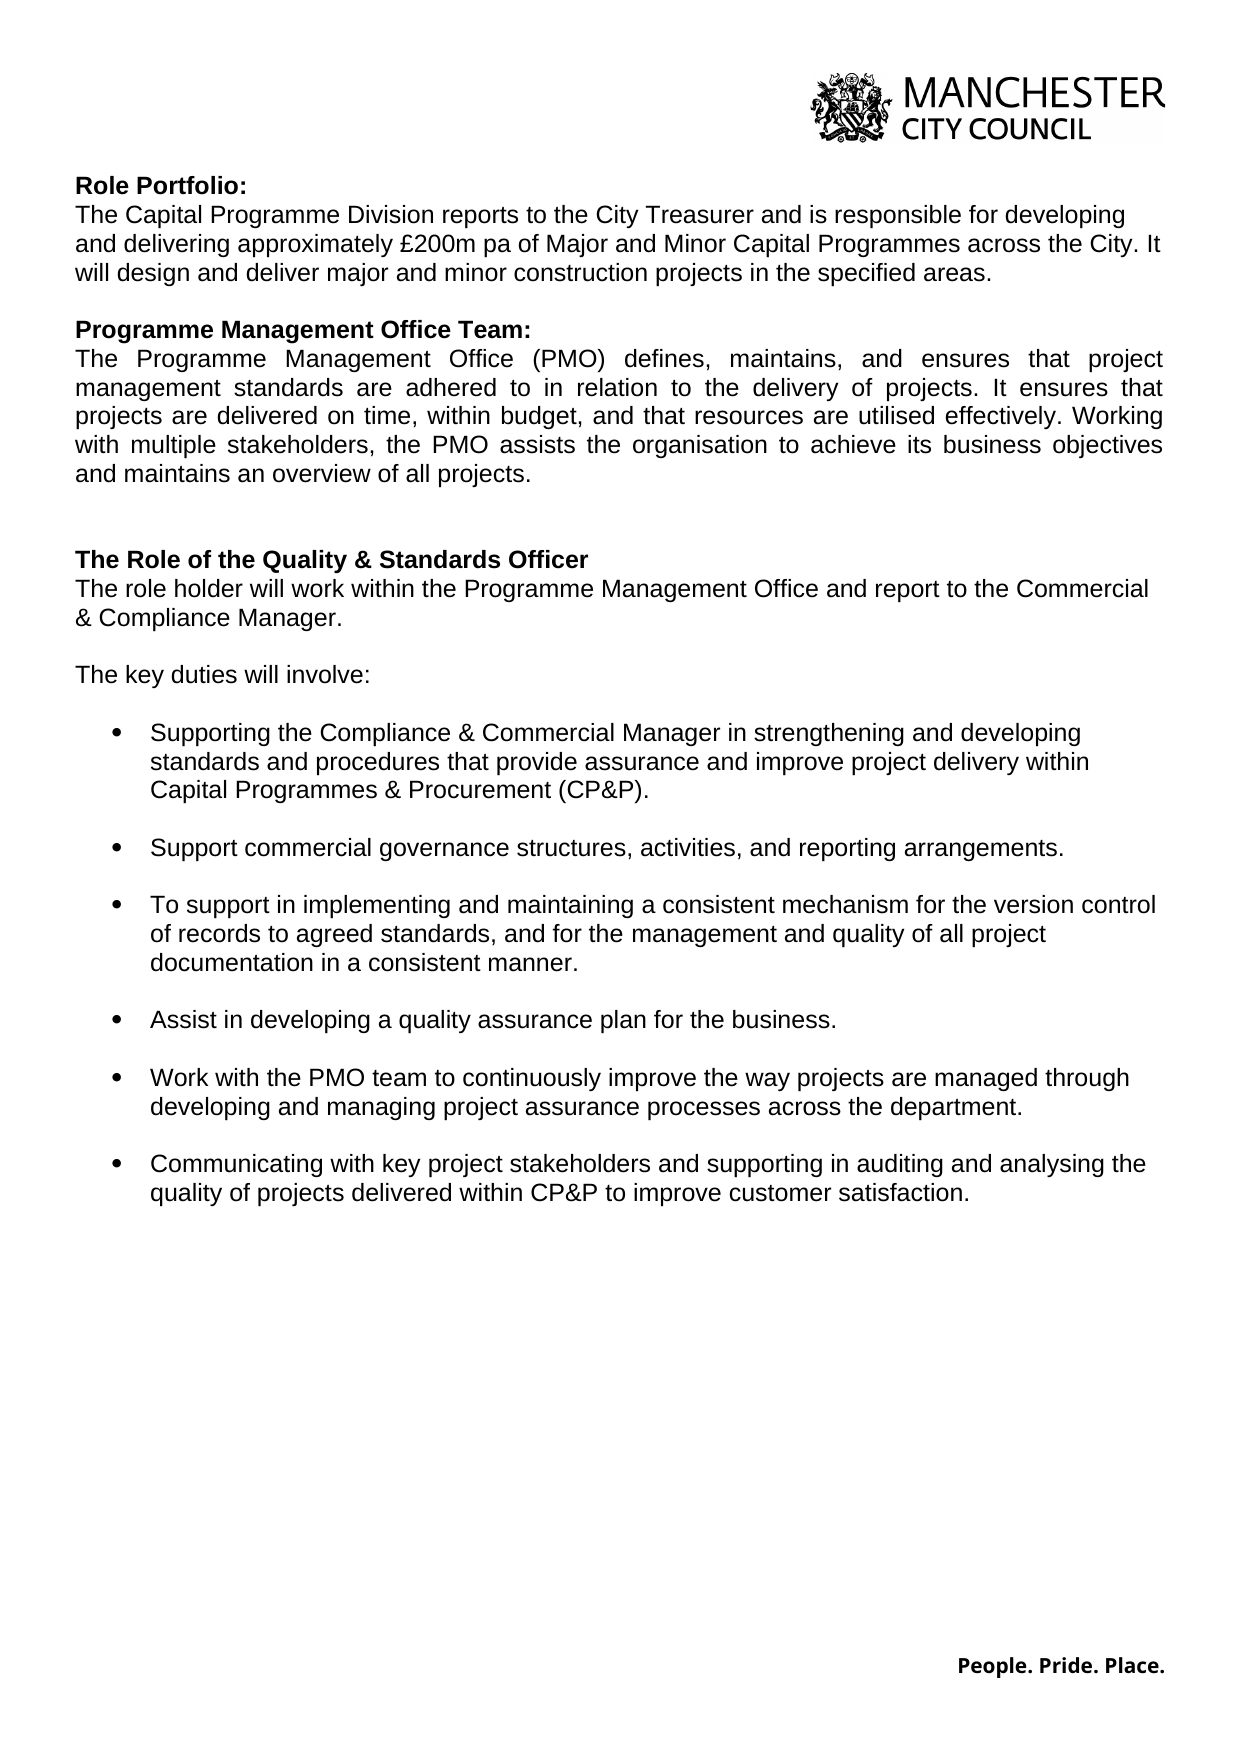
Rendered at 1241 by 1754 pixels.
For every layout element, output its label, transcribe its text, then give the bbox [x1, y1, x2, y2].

list Assist in developing a quality assurance plan for the business. [112, 1005, 1165, 1034]
text The role holder will work within the Programme Management Office and report to the Commercial & Compliance Manager. [75, 574, 1165, 631]
list Work with the PMO team to continuously improve the way projects are managed through developing and managing project assurance processes across the department. [112, 1063, 1165, 1121]
list Support commercial governance structures, activities, and reporting arrangements. [112, 833, 1165, 862]
text Programme Management Office Team: [75, 315, 1165, 344]
text The key duties will involve: [75, 660, 1165, 689]
list To support in implementing and maintaining a consistent mechanism for the version control of records to agreed standards, and for the management and quality of all project documentation in a consistent manner. [112, 890, 1165, 977]
text The Programme Management Office (PMO) defines, maintains, and ensures that project management standards are adhered to in relation to the delivery of projects. It ensures that projects are delivered on time, within budget, and that resources are utilised effectively. Working with multiple stakeholders, the PMO assists the organisation to achieve its business objectives and maintains an overview of all projects. [75, 344, 1165, 488]
text The Role of the Quality & Standards Officer [75, 545, 1165, 574]
picture [810, 73, 1166, 143]
list Supporting the Compliance & Commercial Manager in strengthening and developing standards and procedures that provide assurance and improve project delivery within Capital Programmes & Procurement (CP&P). [112, 718, 1165, 804]
text Role Portfolio: [75, 171, 1165, 200]
list Communicating with key project stakeholders and supporting in auditing and analysing the quality of projects delivered within CP&P to improve customer satisfaction. [112, 1149, 1165, 1207]
